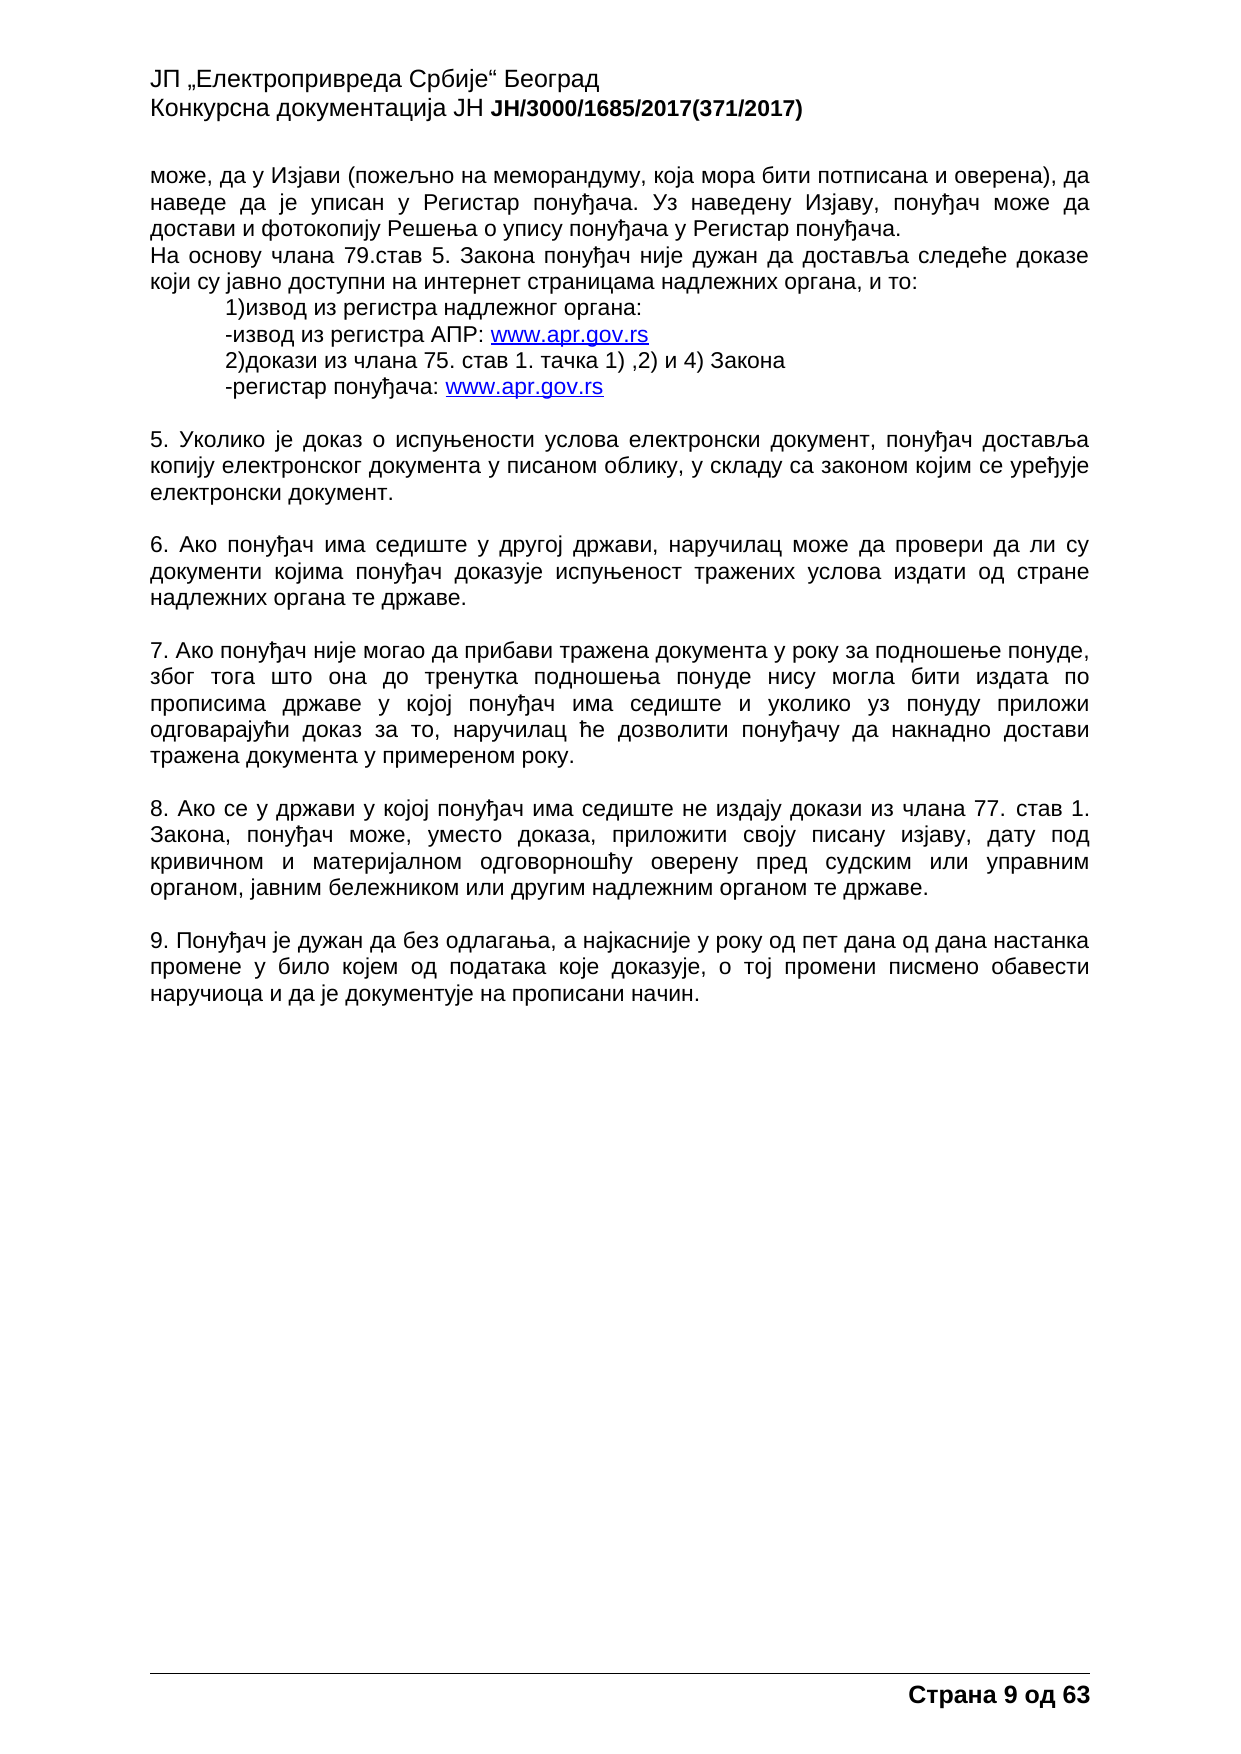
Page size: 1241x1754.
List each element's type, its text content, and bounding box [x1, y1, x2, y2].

text -регистар понуђача: www.apr.gov.rs [150, 373, 1090, 400]
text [150, 162, 1090, 242]
text 9. Понуђач је дужан да без одлагања, а најкасније у року од пет дана од дана настанка промене у било којем од података које доказује, о тој промени писмено обавести наручиоца и да је документује на прописани начин. [150, 927, 1090, 1006]
text 5. Уколико је доказ о испуњености услова електронски документ, понуђач доставља копију електронског документа у писаном облику, у складу са законом којим се уређује електронски документ. [150, 426, 1090, 505]
text 6. Ако понуђач има седиште у другој држави, наручилац може да провери да ли су документи којима понуђач доказује испуњеност тражених услова издати од стране надлежних органа те државе. [150, 531, 1090, 611]
text 7. Ако понуђач није могао да прибави тражена документа у року за подношење понуде, због тога што она до тренутка подношења понуде нису могла бити издата по прописима државе у којој понуђач има седиште и уколико уз понуду приложи одговарајући доказ за то, наручилац ће дозволити понуђачу да накнадно достави тражена документа у примереном року. [150, 637, 1090, 769]
text 8. Ако се у држави у којој понуђач има седиште не издају докази из члана 77. став 1. Закона, понуђач може, уместо доказа, приложити своју писану изјаву, дату под кривичном и материјалном одговорношћу оверену пред судским или управним органом, јавним бележником или другим надлежним органом те државе. [150, 795, 1090, 900]
text -извод из регистра АПР: www.apr.gov.rs [150, 321, 1090, 347]
text 2)докази из члана 75. став 1. тачка 1) ,2) и 4) Закона [150, 347, 1090, 373]
text На основу члана 79.став 5. Закона понуђач није дужан да доставља следеће доказе који су јавно доступни на интернет страницама надлежних органа, и то: [150, 242, 1090, 294]
text 1)извод из регистра надлежног органа: [150, 294, 1090, 321]
